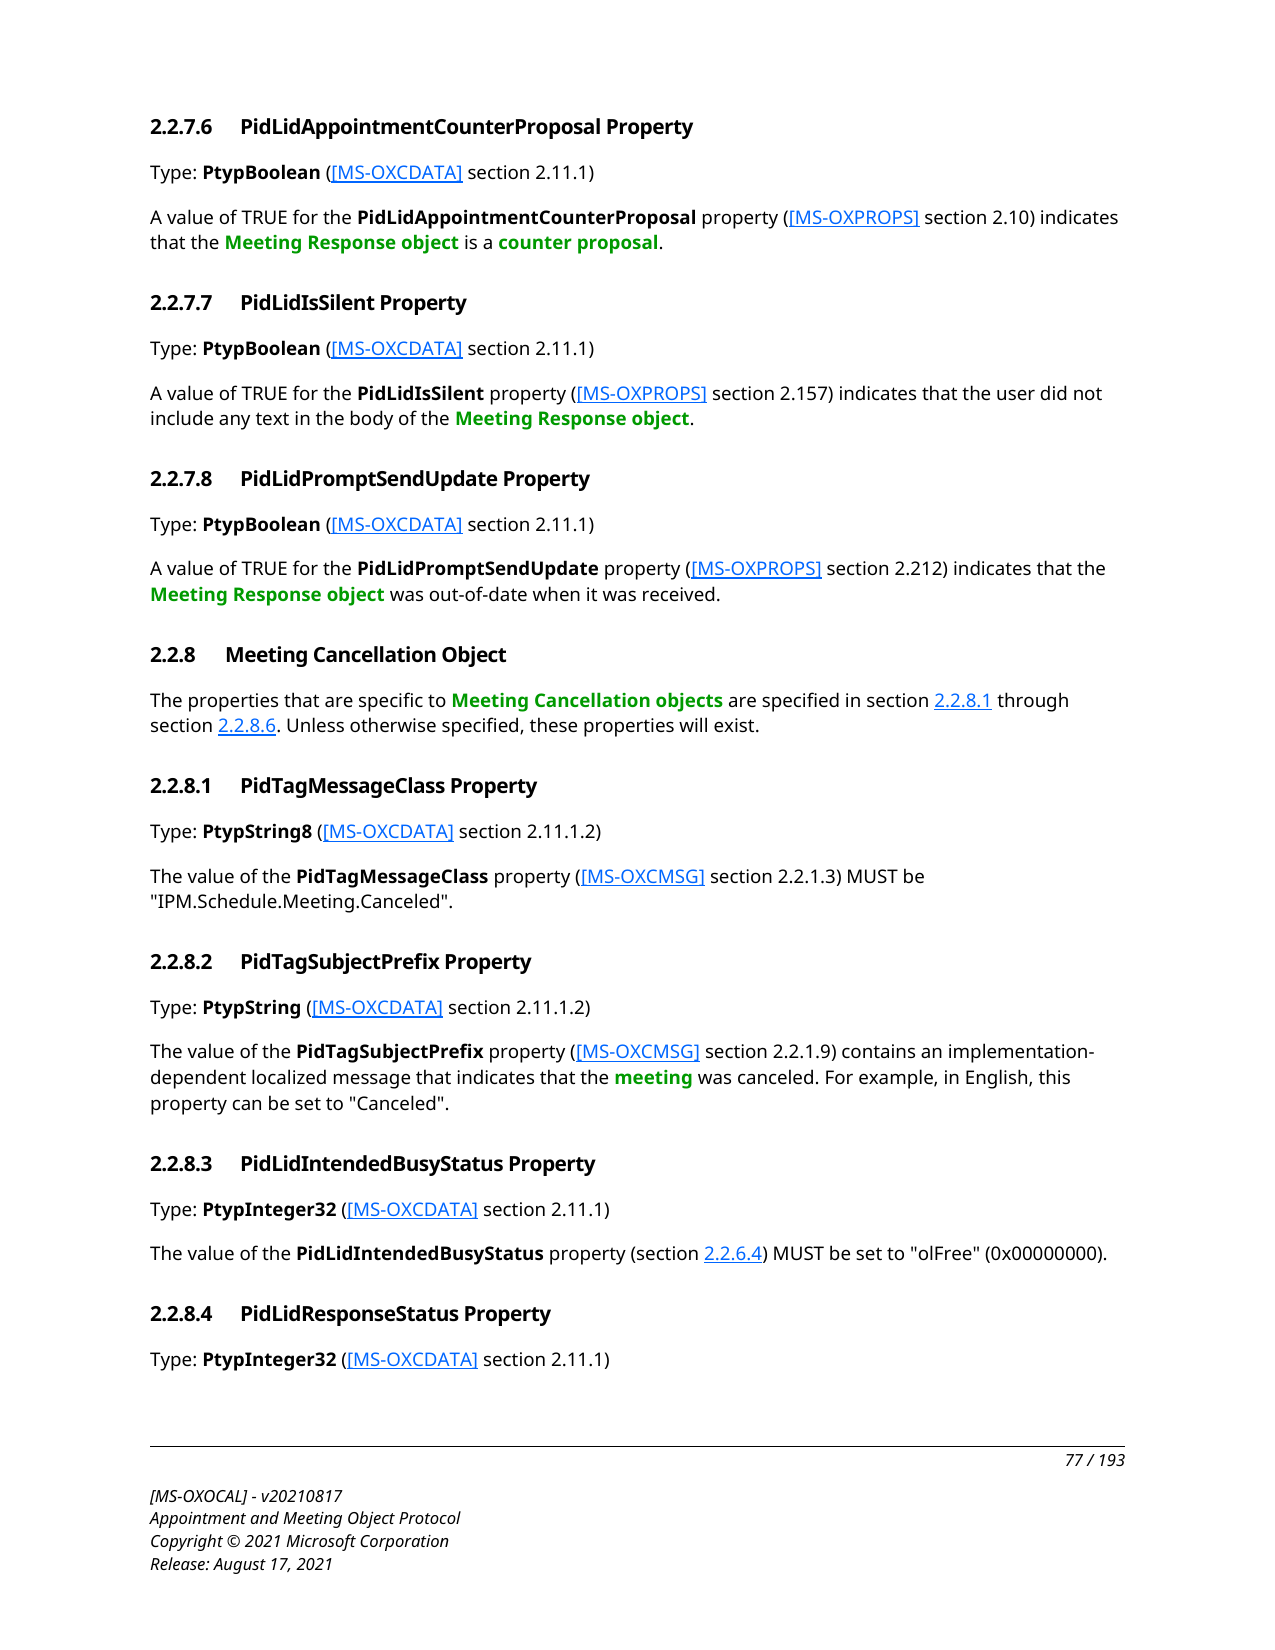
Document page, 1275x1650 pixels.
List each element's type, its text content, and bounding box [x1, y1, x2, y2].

text A value of TRUE for the PidLidPromptSendUpdate property ([MS-OXPROPS] section 2.212) indicates that the Meeting Response object was out-of-date when it was received. [150, 556, 1125, 607]
text Type: PtypBoolean ([MS-OXCDATA] section 2.11.1) [150, 160, 1125, 185]
text A value of TRUE for the PidLidAppointmentCounterProposal property ([MS-OXPROPS] section 2.10) indicates that the Meeting Response object is a counter proposal. [150, 204, 1125, 255]
text A value of TRUE for the PidLidIsSilent property ([MS-OXPROPS] section 2.157) indicates that the user did not include any text in the body of the Meeting Response object. [150, 380, 1125, 431]
text Type: PtypInteger32 ([MS-OXCDATA] section 2.11.1) [150, 1196, 1125, 1221]
text Type: PtypBoolean ([MS-OXCDATA] section 2.11.1) [150, 336, 1125, 361]
subtitle PidLidIsSilent Property [150, 288, 1125, 317]
subtitle PidLidResponseStatus Property [150, 1299, 1125, 1327]
subtitle PidLidAppointmentCounterProposal Property [150, 112, 1125, 141]
subtitle PidTagMessageClass Property [150, 772, 1125, 800]
text The value of the PidTagMessageClass property ([MS-OXCMSG] section 2.2.1.3) MUST be "IPM.Schedule.Meeting.Canceled". [150, 863, 1125, 914]
text Type: PtypString8 ([MS-OXCDATA] section 2.11.1.2) [150, 819, 1125, 844]
subtitle PidTagSubjectPrefix Property [150, 947, 1125, 976]
subtitle PidLidPromptSendUpdate Property [150, 464, 1125, 493]
subtitle Meeting Cancellation Object [150, 640, 1125, 668]
text The properties that are specific to Meeting Cancellation objects are specified in section 2.2.8.1 through section 2.2.8.6. Unless otherwise specified, these properties will exist. [150, 687, 1125, 738]
text Type: PtypString ([MS-OXCDATA] section 2.11.1.2) [150, 994, 1125, 1020]
text The value of the PidTagSubjectPrefix property ([MS-OXCMSG] section 2.2.1.9) contains an implementation-dependent localized message that indicates that the meeting was canceled. For example, in English, this property can be set to "Canceled". [150, 1039, 1125, 1115]
text Type: PtypBoolean ([MS-OXCDATA] section 2.11.1) [150, 511, 1125, 537]
subtitle PidLidIntendedBusyStatus Property [150, 1149, 1125, 1177]
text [150, 1346, 1125, 1372]
text The value of the PidLidIntendedBusyStatus property (section 2.2.6.4) MUST be set to "olFree" (0x00000000). [150, 1240, 1125, 1266]
